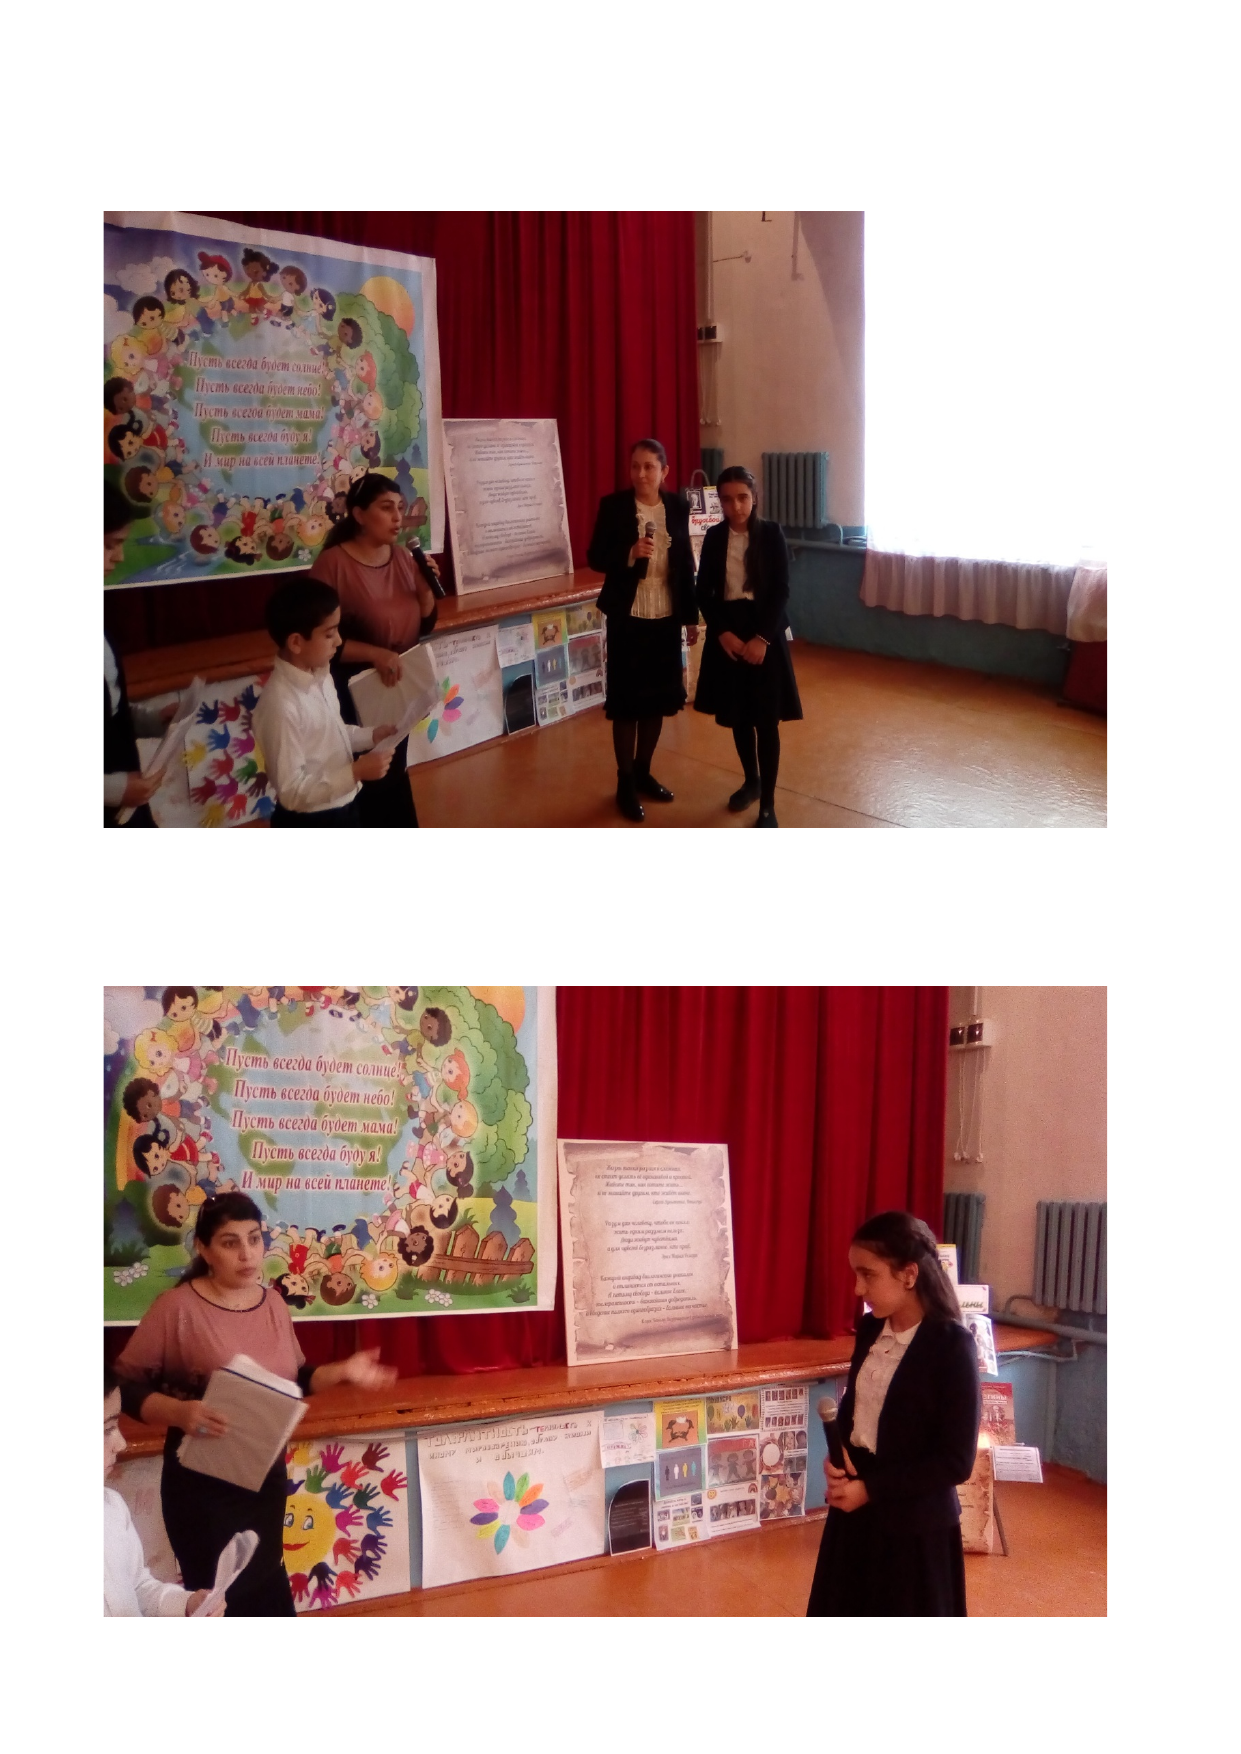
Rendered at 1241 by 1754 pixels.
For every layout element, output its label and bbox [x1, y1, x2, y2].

picture [103, 211, 1108, 828]
picture [103, 986, 1108, 1617]
